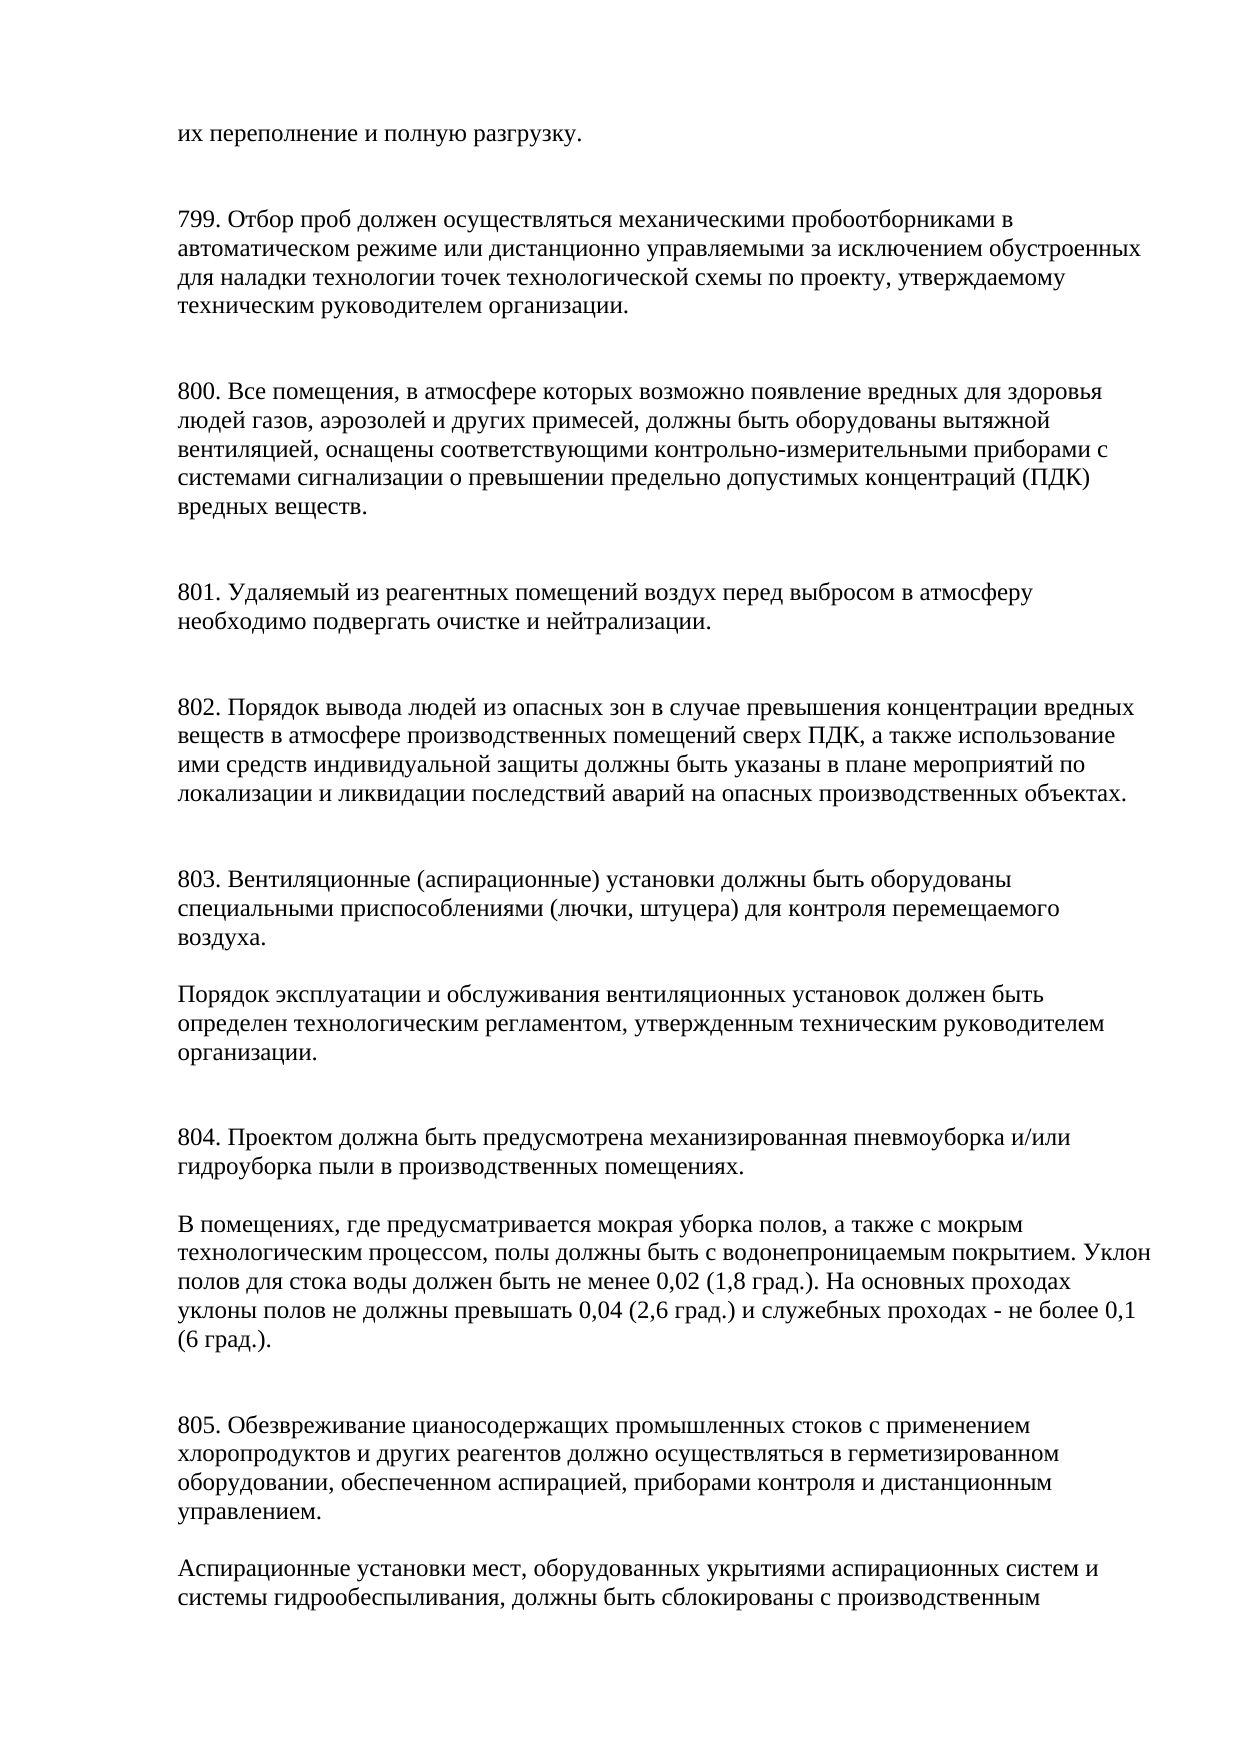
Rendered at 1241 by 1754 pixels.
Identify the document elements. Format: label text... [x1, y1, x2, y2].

text 799. Отбор проб должен осуществляться механическими пробоотборниками в автоматическом режиме или дистанционно управляемыми за исключением обустроенных для наладки технологии точек технологической схемы по проекту, утверждаемому техническим руководителем организации. [177, 204, 1152, 347]
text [177, 1410, 1152, 1611]
text 802. Порядок вывода людей из опасных зон в случае превышения концентрации вредных веществ в атмосфере производственных помещений сверх ПДК, а также использование ими средств индивидуальной защиты должны быть указаны в плане мероприятий по локализации и ликвидации последствий аварий на опасных производственных объектах. [177, 692, 1152, 835]
text 800. Все помещения, в атмосфере которых возможно появление вредных для здоровья людей газов, аэрозолей и других примесей, должны быть оборудованы вытяжной вентиляцией, оснащены соответствующими контрольно-измерительными приборами с системами сигнализации о превышении предельно допустимых концентраций (ПДК) вредных веществ. [177, 376, 1152, 548]
text 804. Проектом должна быть предусмотрена механизированная пневмоуборка и/или гидроуборка пыли в производственных помещениях. В помещениях, где предусматривается мокрая уборка полов, а также с мокрым технологическим процессом, полы должны быть с водонепроницаемым покрытием. Уклон полов для стока воды должен быть не менее 0,02 (1,8 град.). На основных проходах уклоны полов не должны превышать 0,04 (2,6 град.) и служебных проходах - не более 0,1 (6 град.). [177, 1122, 1152, 1381]
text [177, 118, 1152, 175]
text 803. Вентиляционные (аспирационные) установки должны быть оборудованы специальными приспособлениями (лючки, штуцера) для контроля перемещаемого воздуха. Порядок эксплуатации и обслуживания вентиляционных установок должен быть определен технологическим регламентом, утвержденным техническим руководителем организации. [177, 864, 1152, 1093]
text 801. Удаляемый из реагентных помещений воздух перед выбросом в атмосферу необходимо подвергать очистке и нейтрализации. [177, 577, 1152, 663]
